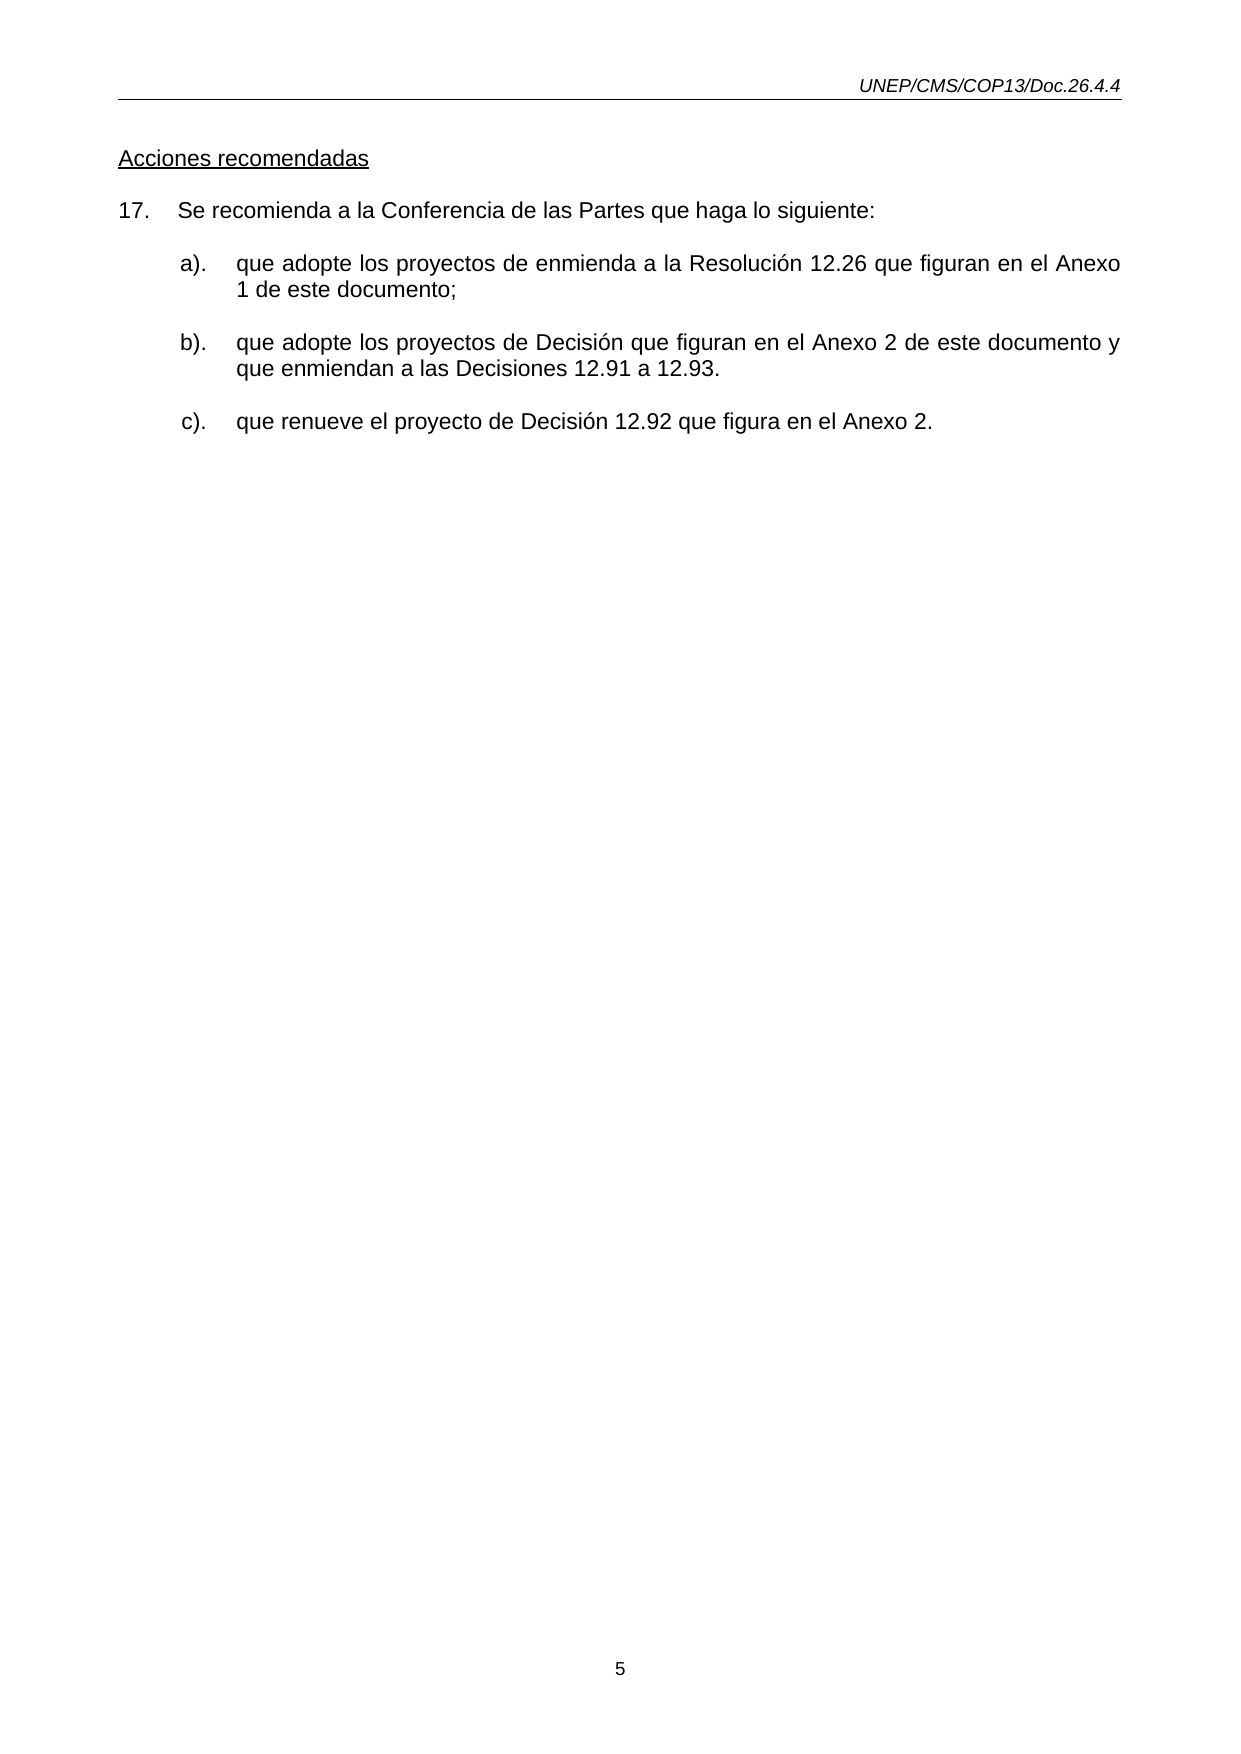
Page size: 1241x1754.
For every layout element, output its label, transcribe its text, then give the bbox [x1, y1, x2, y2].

text que adopte los proyectos de Decisión que figuran en el Anexo 2 de este documento y que enmiendan a las Decisiones 12.91 a 12.93. [207, 329, 1122, 382]
text Se recomienda a la Conferencia de las Partes que haga lo siguiente: [118, 197, 1122, 223]
text que renueve el proyecto de Decisión 12.92 que figura en el Anexo 2. [207, 408, 1122, 434]
text que adopte los proyectos de enmienda a la Resolución 12.26 que figuran en el Anexo 1 de este documento; [207, 250, 1122, 303]
text Acciones recomendadas [118, 144, 1122, 171]
